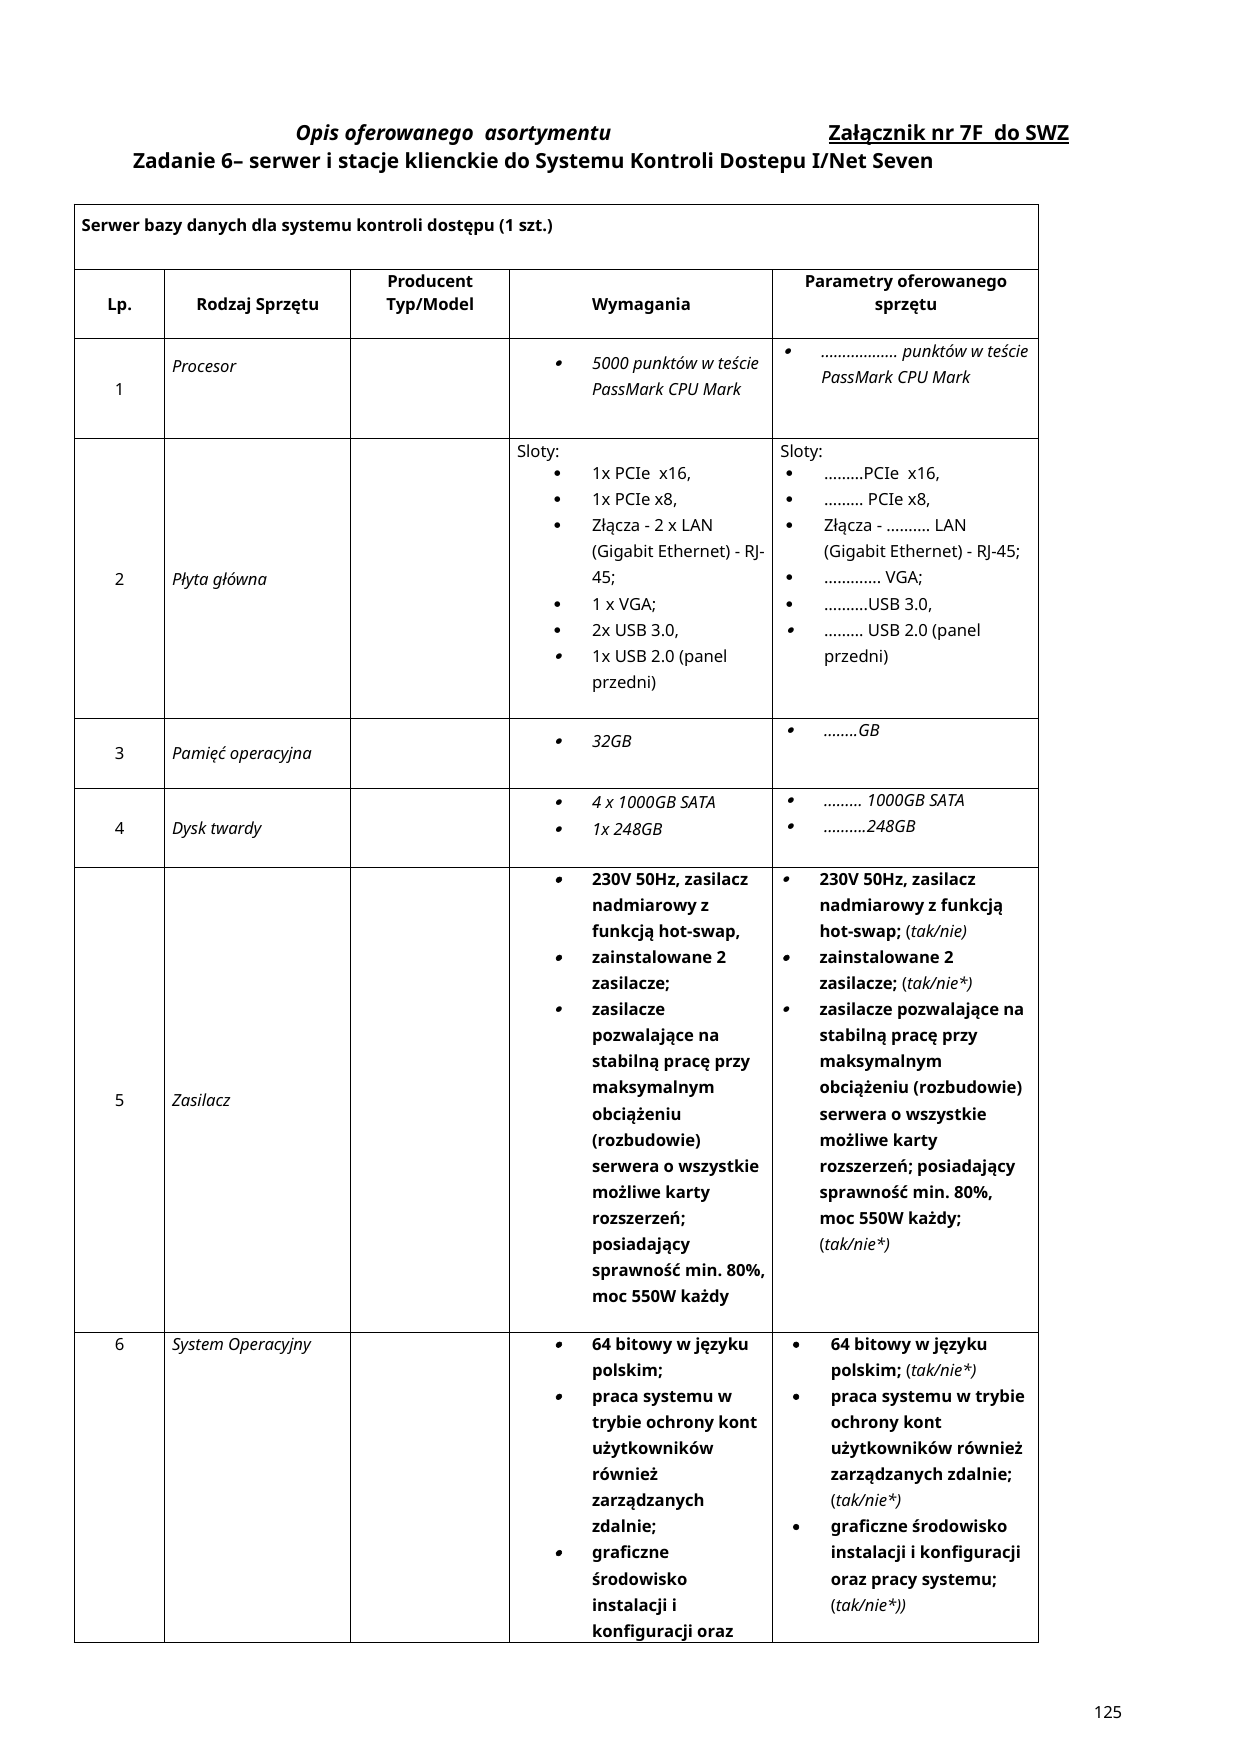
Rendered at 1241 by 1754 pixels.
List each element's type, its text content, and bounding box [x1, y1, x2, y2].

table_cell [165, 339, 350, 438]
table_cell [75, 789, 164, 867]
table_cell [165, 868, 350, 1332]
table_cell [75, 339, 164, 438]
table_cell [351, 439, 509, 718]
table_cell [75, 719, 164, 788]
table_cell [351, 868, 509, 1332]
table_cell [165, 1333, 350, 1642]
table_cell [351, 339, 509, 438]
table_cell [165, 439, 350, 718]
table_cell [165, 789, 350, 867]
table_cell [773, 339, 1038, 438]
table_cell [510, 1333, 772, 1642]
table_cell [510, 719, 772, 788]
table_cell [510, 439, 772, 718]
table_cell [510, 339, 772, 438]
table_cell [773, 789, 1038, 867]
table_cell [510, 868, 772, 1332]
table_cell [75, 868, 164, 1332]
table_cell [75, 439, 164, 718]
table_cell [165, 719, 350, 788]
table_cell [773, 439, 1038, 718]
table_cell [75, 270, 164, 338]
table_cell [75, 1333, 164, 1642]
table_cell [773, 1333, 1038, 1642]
text Zadanie 6– serwer i stacje klienckie do Systemu Kontroli Dostepu I/Net Seven [133, 147, 1122, 175]
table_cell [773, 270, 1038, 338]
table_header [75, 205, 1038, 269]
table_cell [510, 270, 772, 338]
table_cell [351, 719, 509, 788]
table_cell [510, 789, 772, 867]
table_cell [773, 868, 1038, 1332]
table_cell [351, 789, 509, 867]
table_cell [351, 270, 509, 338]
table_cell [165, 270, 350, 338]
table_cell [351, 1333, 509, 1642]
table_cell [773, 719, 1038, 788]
text Opis oferowanego asortymentu Załącznik nr 7F do SWZ [133, 118, 1122, 147]
